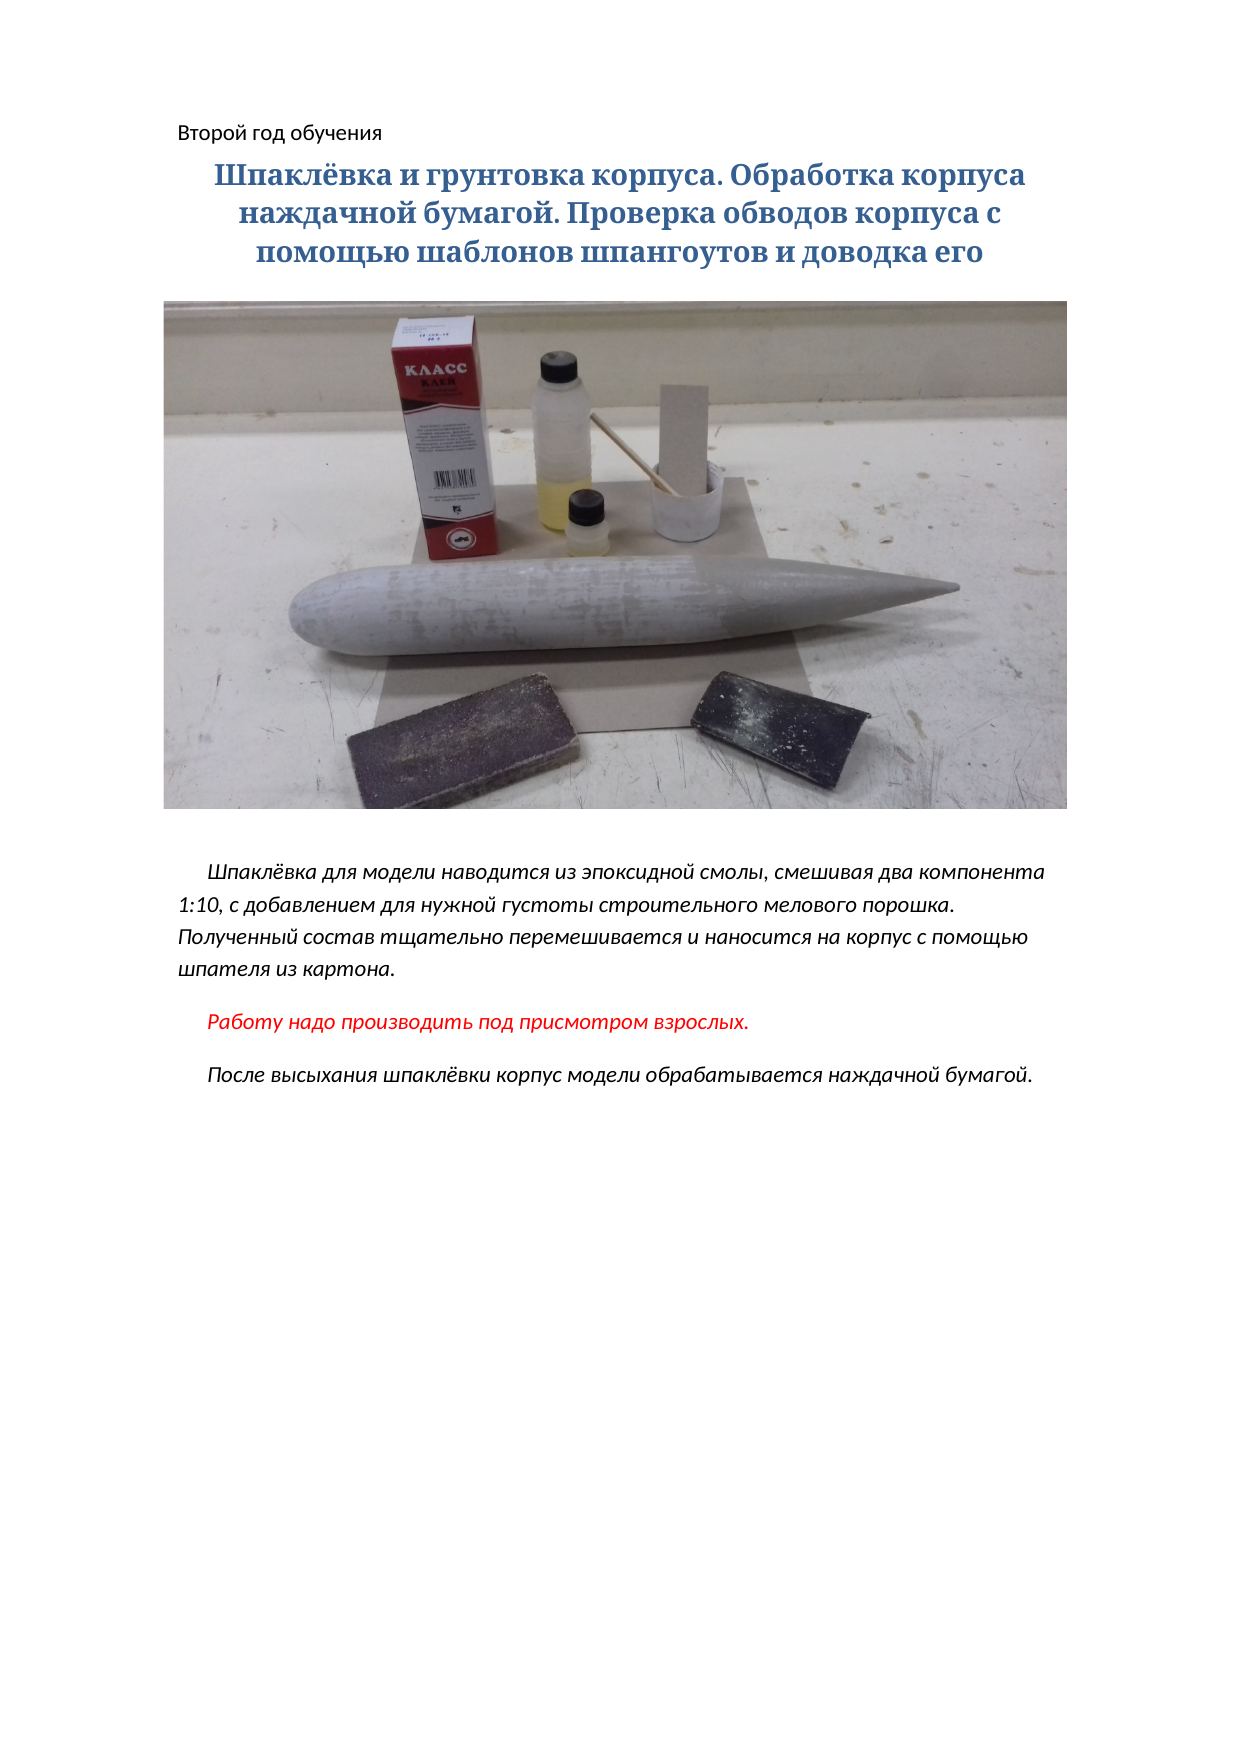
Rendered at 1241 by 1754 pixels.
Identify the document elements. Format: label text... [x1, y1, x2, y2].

text Второй год обучения [177, 118, 1152, 146]
picture [163, 301, 1067, 809]
text После высыхания шпаклёвки корпус модели обрабатывается наждачной бумагой. [177, 1060, 1063, 1088]
subtitle Шпаклёвка и грунтовка корпуса. Обработка корпуса наждачной бумагой. Проверка обводов корпуса с помощью шаблонов шпангоутов и доводка его [177, 159, 1063, 269]
text Работу надо производить под присмотром взрослых. [177, 1007, 1063, 1035]
text Шпаклёвка для модели наводится из эпоксидной смолы, смешивая два компонента 1:10, с добавлением для нужной густоты строительного мелового порошка. Полученный состав тщательно перемешивается и наносится на корпус с помощью шпателя из картона. [177, 857, 1063, 982]
